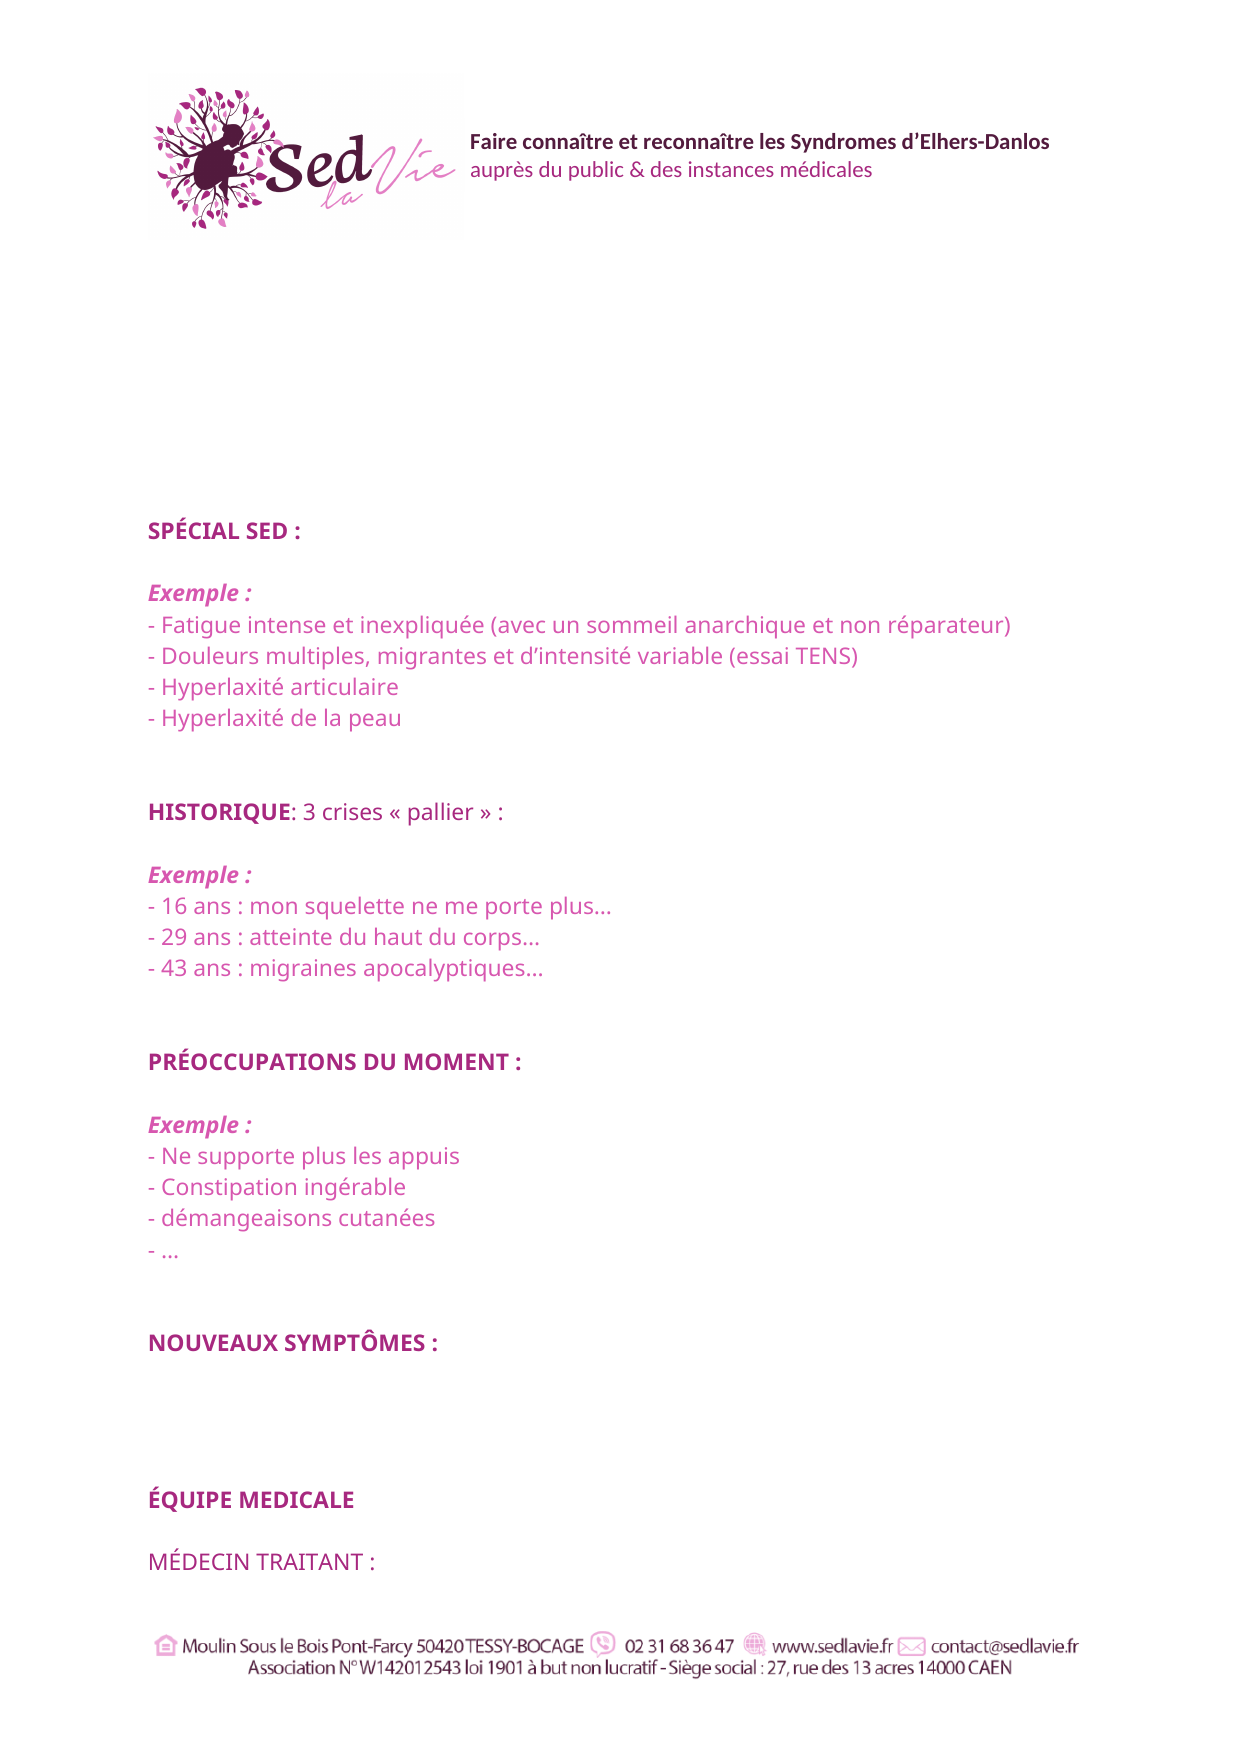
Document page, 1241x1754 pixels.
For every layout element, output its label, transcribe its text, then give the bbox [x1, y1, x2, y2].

text - 43 ans : migraines apocalyptiques… [148, 952, 1093, 983]
text Exemple : [148, 1108, 1093, 1140]
picture [147, 1628, 1092, 1681]
text - 16 ans : mon squelette ne me porte plus… [148, 890, 1093, 921]
text Exemple : [148, 858, 1093, 890]
text PRÉOCCUPATIONS DU MOMENT : [148, 1046, 1093, 1077]
text - démangeaisons cutanées [148, 1202, 1093, 1233]
text ÉQUIPE MEDICALE [148, 1483, 1093, 1515]
text - Fatigue intense et inexpliquée (avec un sommeil anarchique et non réparateur) [148, 608, 1093, 640]
text - Constipation ingérable [148, 1171, 1093, 1202]
text NOUVEAUX SYMPTÔMES : [148, 1327, 1093, 1358]
picture [147, 73, 465, 240]
text - … [148, 1233, 1093, 1265]
text - Hyperlaxité articulaire [148, 671, 1093, 702]
text - Hyperlaxité de la peau [148, 702, 1093, 733]
text - Ne supporte plus les appuis [148, 1140, 1093, 1171]
text SPÉCIAL SED : [148, 515, 1093, 546]
text - Douleurs multiples, migrantes et d’intensité variable (essai TENS) [148, 640, 1093, 671]
text - 29 ans : atteinte du haut du corps… [148, 921, 1093, 952]
text Exemple : [148, 577, 1093, 608]
text MÉDECIN TRAITANT : [148, 1546, 1093, 1577]
text HISTORIQUE: 3 crises « pallier » : [148, 796, 1093, 827]
